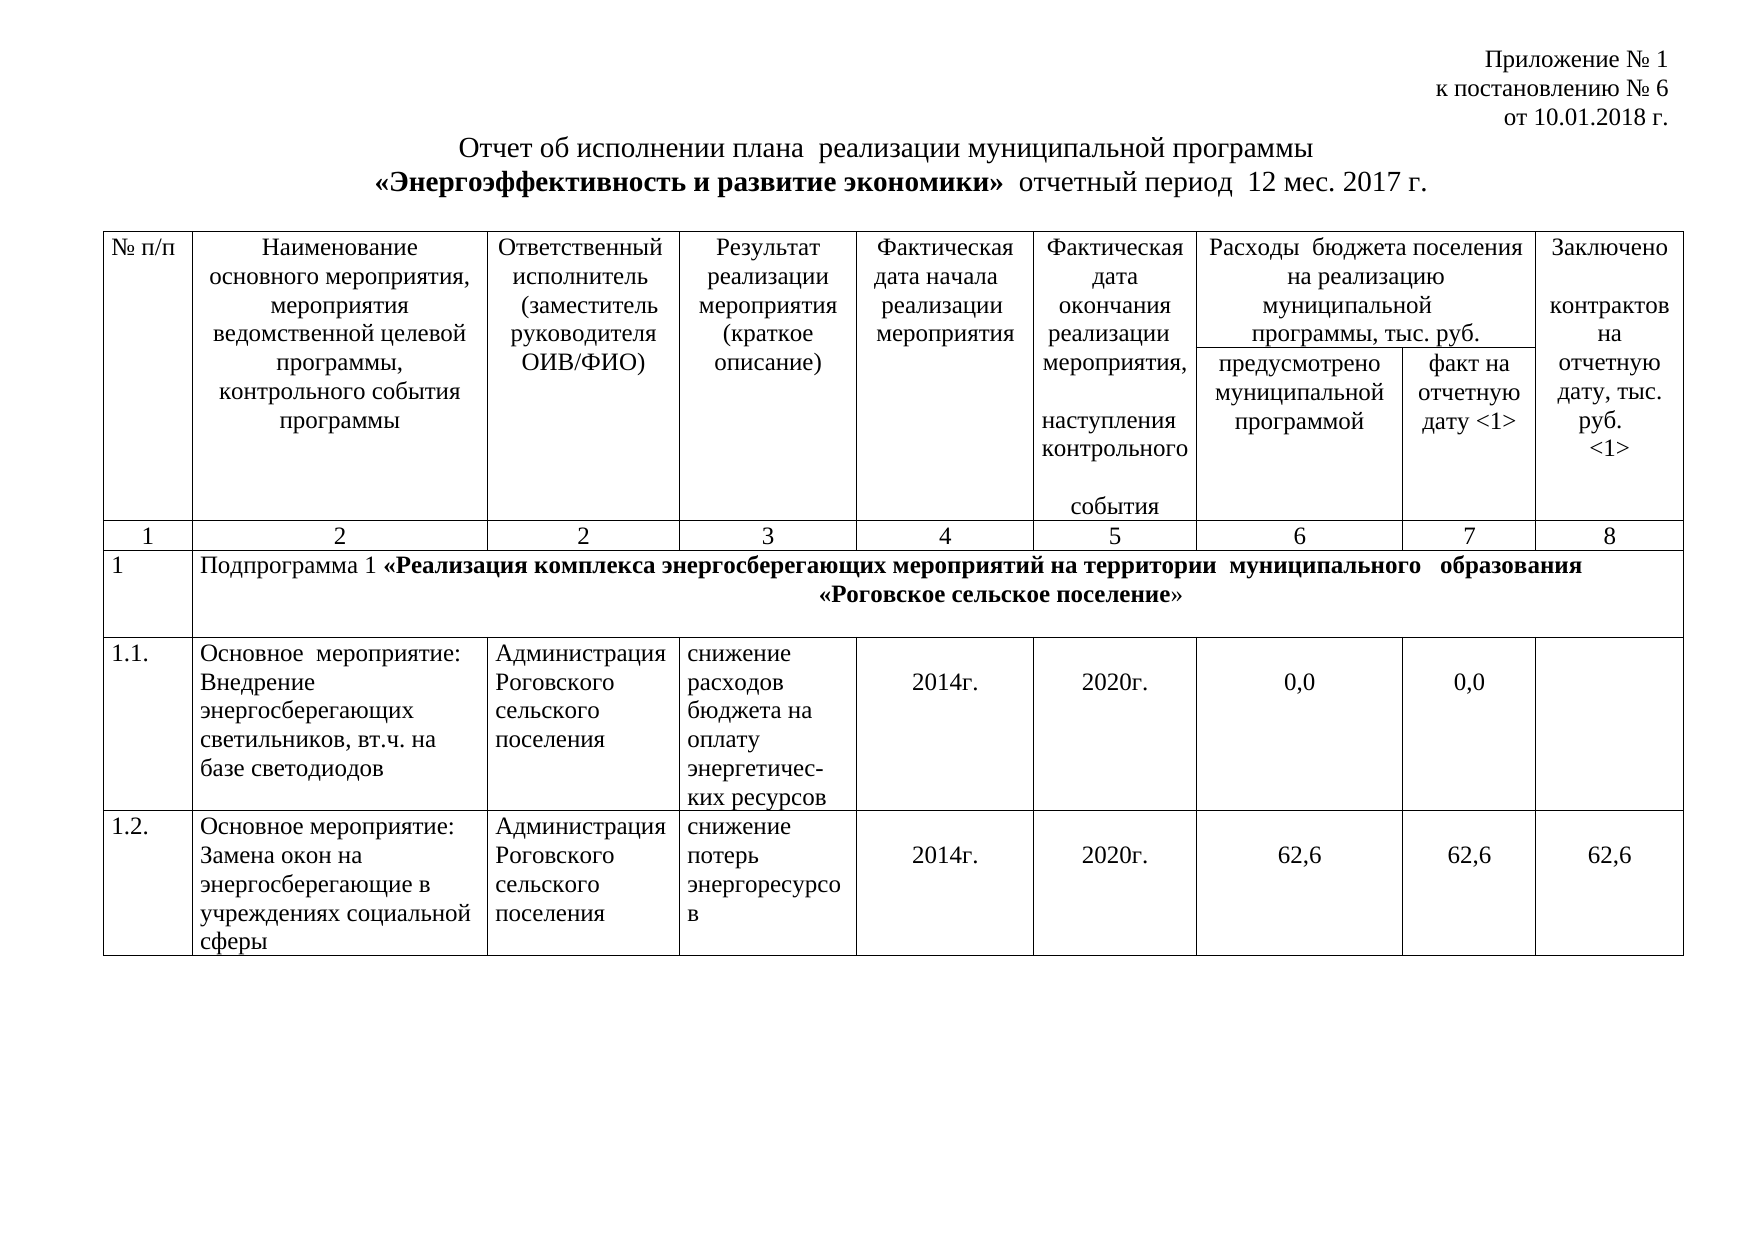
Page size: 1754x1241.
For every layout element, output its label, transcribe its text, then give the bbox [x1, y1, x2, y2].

table_cell Основное мероприятие: Замена окон на энергосберегающие в учреждениях социальной сферы [193, 811, 487, 955]
table_header Расходы бюджета поселения на реализацию муниципальной программы, тыс. руб. [1197, 232, 1535, 347]
table_cell 2020г. [1034, 811, 1196, 955]
table_cell предусмотрено муниципальной программой [1197, 348, 1402, 520]
table_header № п/п [104, 232, 192, 520]
table_cell 1 [104, 551, 192, 637]
table_cell 2014г. [857, 811, 1033, 955]
table_cell 62,6 [1197, 811, 1402, 955]
table_cell [1536, 638, 1683, 810]
text от 10.01.2018 г. [103, 102, 1668, 131]
table_header Заключено контрактов на отчетную дату, тыс. руб. <1> [1536, 232, 1683, 520]
table_cell 8 [1536, 521, 1683, 549]
table_cell 5 [1034, 521, 1196, 549]
text Приложение № 1 [103, 44, 1668, 73]
table_header Фактическая дата начала реализации мероприятия [857, 232, 1033, 520]
table_cell Подпрограмма 1 «Реализация комплекса энергосберегающих мероприятий на территории муниципального образования «Роговское сельское поселение» [193, 551, 1683, 637]
table_cell 0,0 [1403, 638, 1535, 810]
table_cell 2014г. [857, 638, 1033, 810]
table_header Ответственный исполнитель (заместитель руководителя ОИВ/ФИО) [488, 232, 679, 520]
table_header Наименование основного мероприятия, мероприятия ведомственной целевой программы, контрольного события программы [193, 232, 487, 520]
table_header Фактическая дата окончания реализации мероприятия, наступления контрольного события [1034, 232, 1196, 520]
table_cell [488, 811, 679, 955]
table_cell 1 [104, 521, 192, 549]
table_cell 2 [193, 521, 487, 549]
table_cell Администрация Роговского сельского поселения [488, 638, 679, 810]
text «Энергоэффективность и развитие экономики» отчетный период 12 мес. 2017 г. [103, 164, 1668, 198]
table_cell 0,0 [1197, 638, 1402, 810]
table_cell 2 [488, 521, 679, 549]
table_cell факт на отчетную дату <1> [1403, 348, 1535, 520]
table_cell снижение потерь энергоресурсов [680, 811, 856, 955]
table_header Результат реализации мероприятия (краткое описание) [680, 232, 856, 520]
table_cell 2020г. [1034, 638, 1196, 810]
table_cell снижение расходов бюджета на оплату энергетичес-ких ресурсов [680, 638, 856, 810]
text Отчет об исполнении плана реализации муниципальной программы [103, 131, 1668, 164]
table_cell 62,6 [1403, 811, 1535, 955]
text к постановлению № 6 [103, 73, 1668, 102]
table_cell 1.1. [104, 638, 192, 810]
table_cell 7 [1403, 521, 1535, 549]
table_cell 1.2. [104, 811, 192, 955]
table_cell 3 [680, 521, 856, 549]
table_cell 62,6 [1536, 811, 1683, 955]
table_cell 6 [1197, 521, 1402, 549]
table_cell 4 [857, 521, 1033, 549]
table_cell Основное мероприятие: Внедрение энергосберегающих светильников, вт.ч. на базе светодиодов [193, 638, 487, 810]
